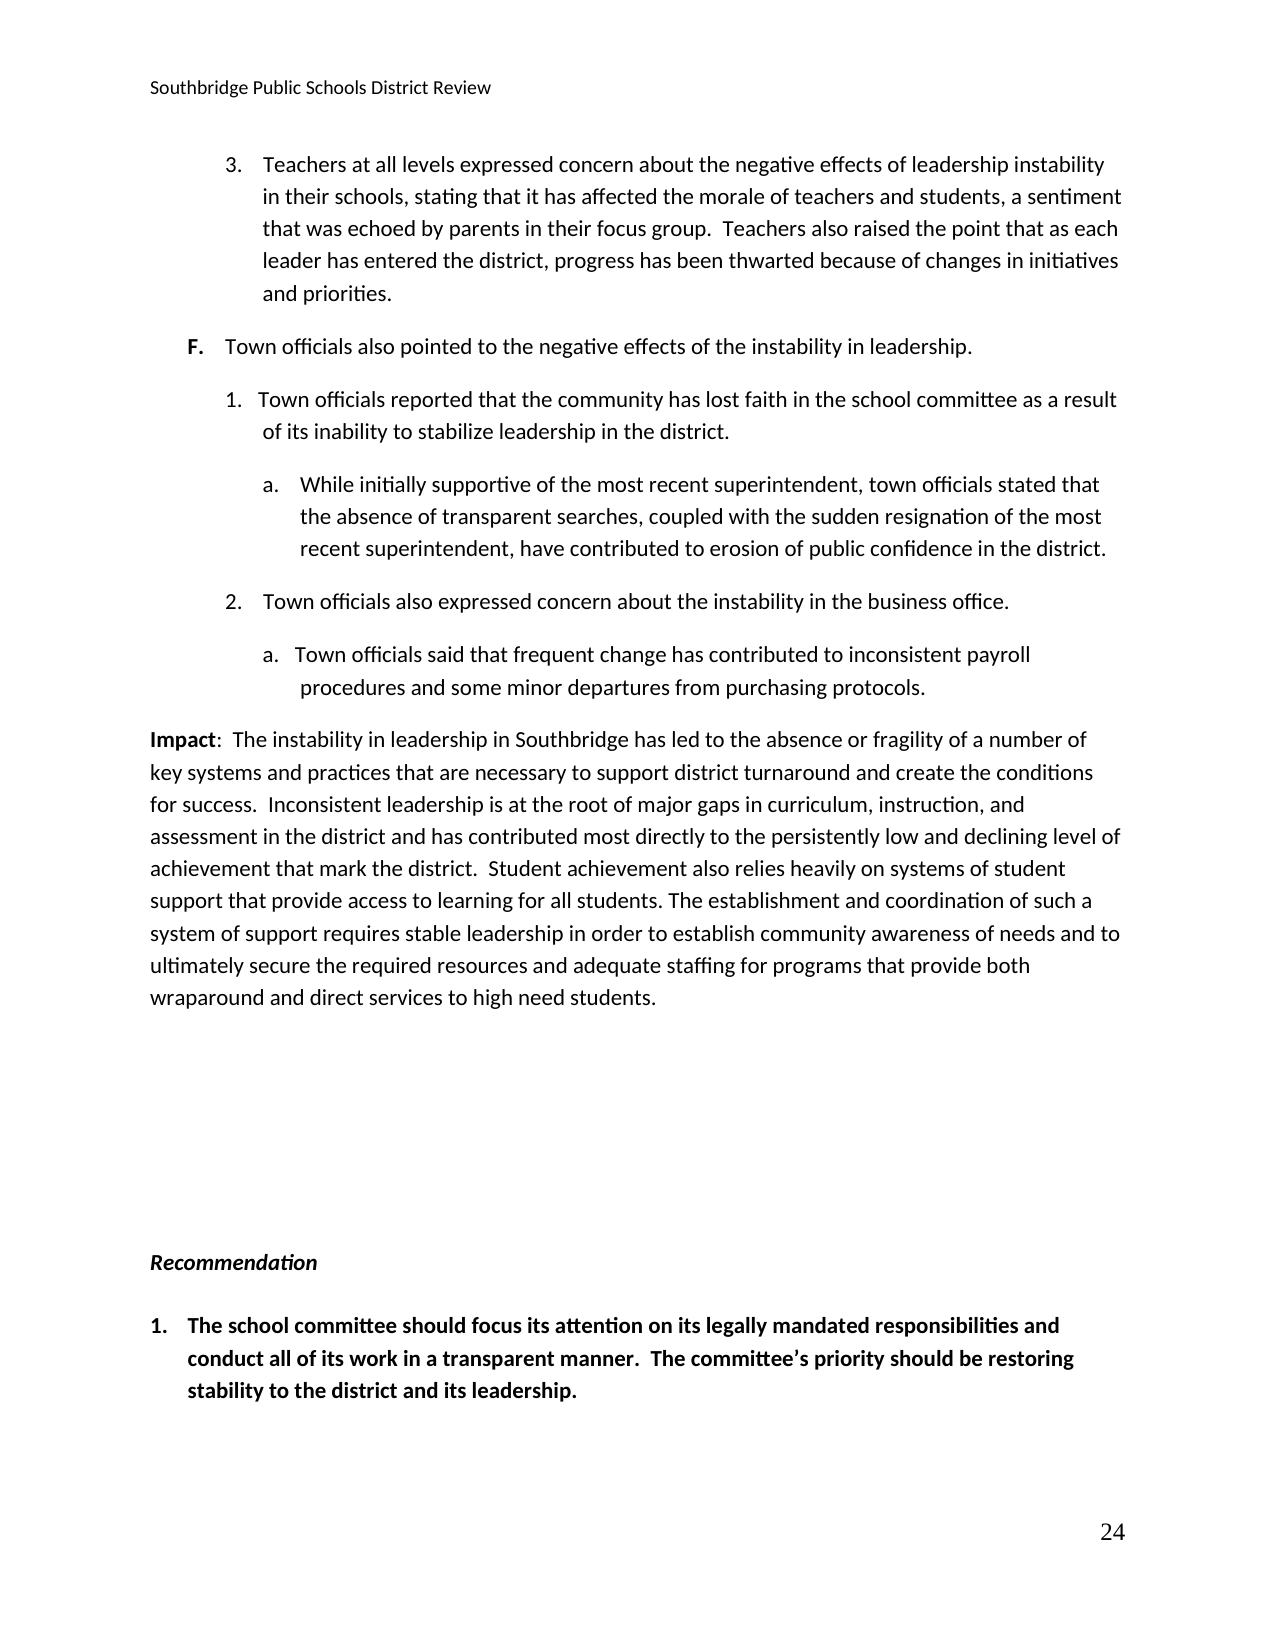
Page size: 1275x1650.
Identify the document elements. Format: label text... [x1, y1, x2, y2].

list The school committee should focus its attention on its legally mandated responsibilities and conduct all of its work in a transparent manner. The committee’s priority should be restoring stability to the district and its leadership. [150, 1312, 1125, 1404]
text 2. Town officials also expressed concern about the instability in the business office. [225, 587, 1125, 615]
text Impact: The instability in leadership in Southbridge has led to the absence or fragility of a number of key systems and practices that are necessary to support district turnaround and create the conditions for success. Inconsistent leadership is at the root of major gaps in curriculum, instruction, and assessment in the district and has contributed most directly to the persistently low and declining level of achievement that mark the district. Student achievement also relies heavily on systems of student support that provide access to learning for all students. The establishment and coordination of such a system of support requires stable leadership in order to establish community awareness of needs and to ultimately secure the required resources and adequate staffing for programs that provide both wraparound and direct services to high need students. [150, 726, 1125, 1011]
text a. While initially supportive of the most recent superintendent, town officials stated that the absence of transparent searches, coupled with the sudden resignation of the most recent superintendent, have contributed to erosion of public confidence in the district. [262, 470, 1125, 562]
text F. Town officials also pointed to the negative effects of the instability in leadership. [187, 332, 1125, 360]
text Recommendation [150, 1248, 1125, 1276]
text 1. Town officials reported that the community has lost faith in the school committee as a result of its inability to stabilize leadership in the district. [225, 385, 1125, 445]
text a. Town officials said that frequent change has contributed to inconsistent payroll procedures and some minor departures from purchasing protocols. [262, 640, 1125, 701]
text 3. Teachers at all levels expressed concern about the negative effects of leadership instability in their schools, stating that it has affected the morale of teachers and students, a sentiment that was echoed by parents in their focus group. Teachers also raised the point that as each leader has entered the district, progress has been thwarted because of changes in initiatives and priorities. [225, 150, 1125, 307]
